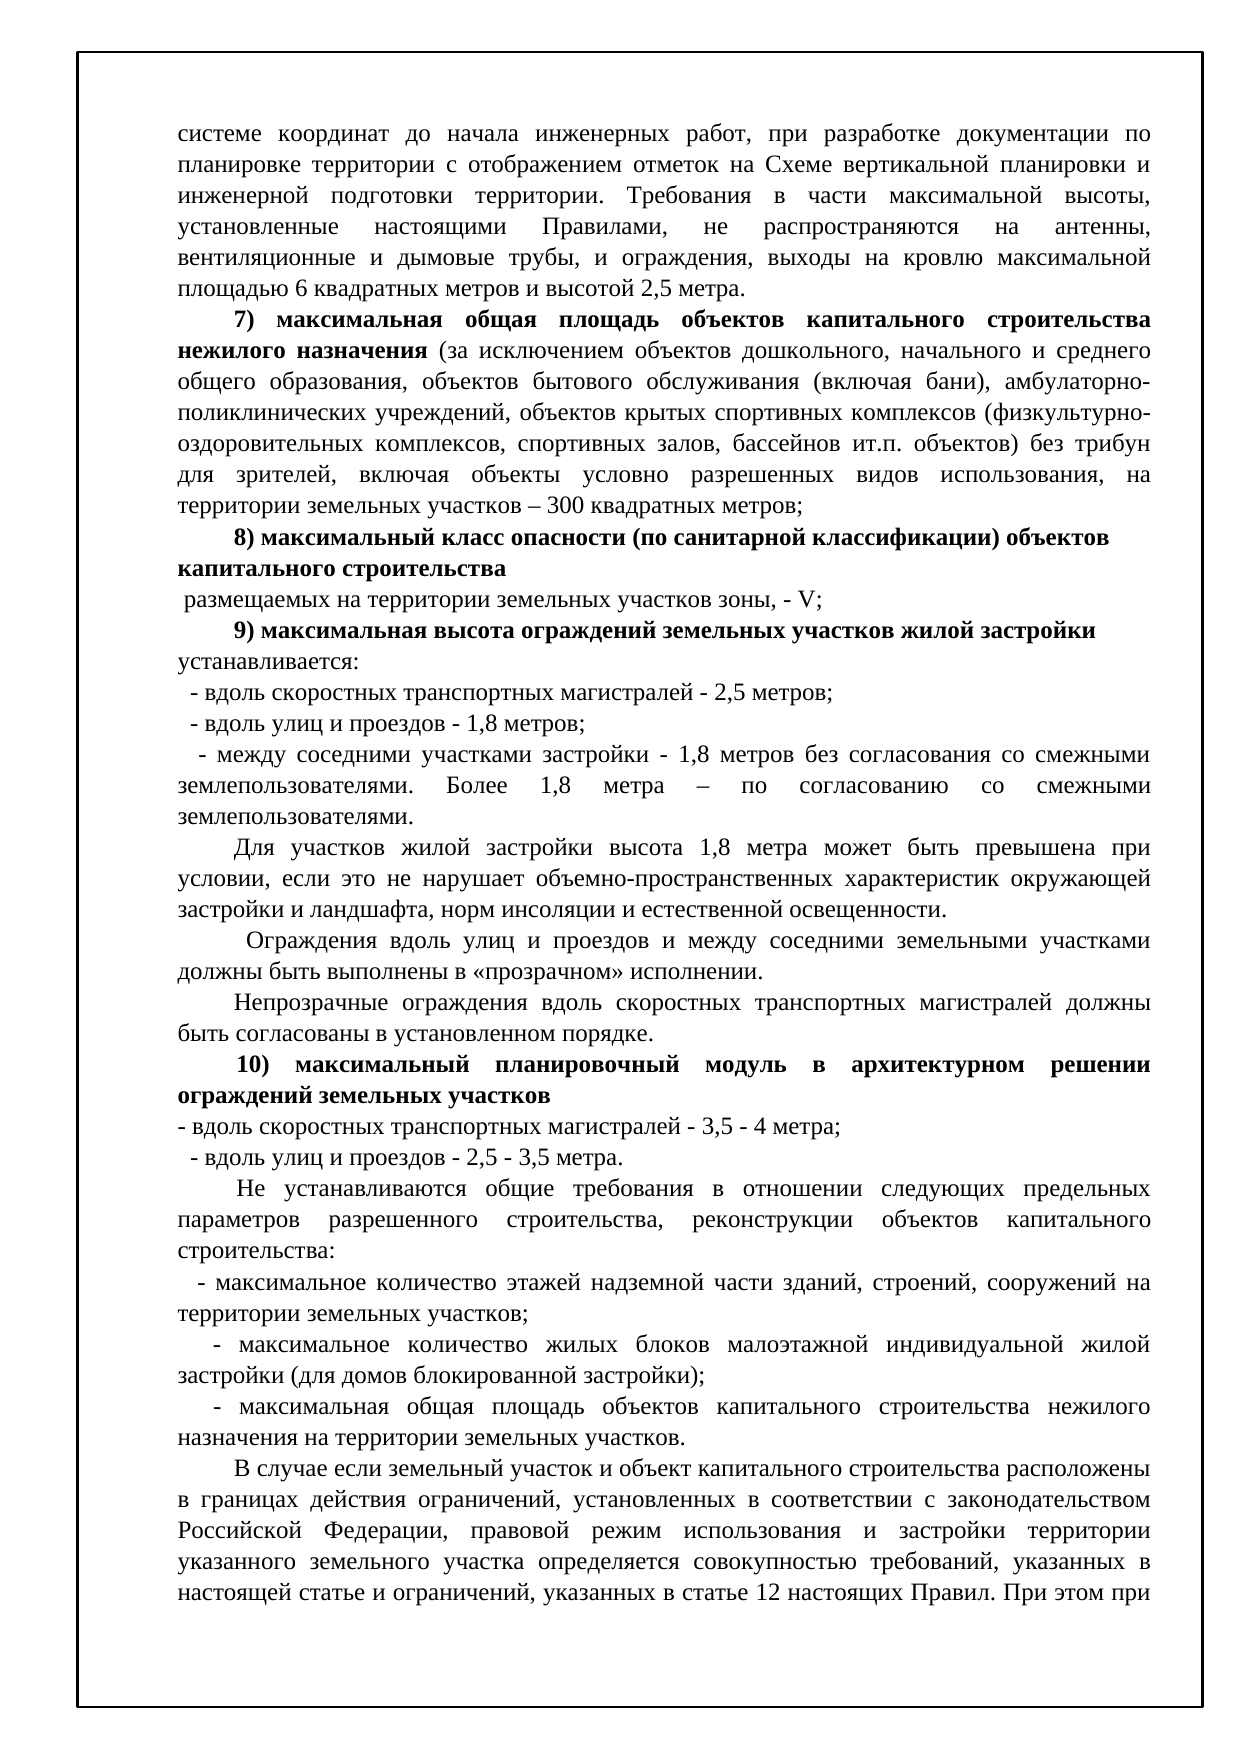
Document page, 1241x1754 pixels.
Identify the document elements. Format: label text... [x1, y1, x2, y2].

text Для участков жилой застройки высота 1,8 метра может быть превышена при условии, если это не нарушает объемно-пространственных характеристик окружающей застройки и ландшафта, норм инсоляции и естественной освещенности. [177, 832, 1152, 923]
text 10) максимальный планировочный модуль в архитектурном решении ограждений земельных участков [177, 1049, 1152, 1109]
text 8) максимальный класс опасности (по санитарной классификации) объектов [177, 522, 1152, 550]
text капитального строительства [177, 553, 1152, 581]
text - вдоль скоростных транспортных магистралей - 3,5 - 4 метра; [177, 1111, 1152, 1140]
text - вдоль улиц и проездов - 1,8 метров; [177, 708, 1152, 737]
text - между соседними участками застройки - 1,8 метров без согласования со смежными землепользователями. Более 1,8 метра – по согласованию со смежными землепользователями. [177, 739, 1152, 830]
text устанавливается: [177, 646, 1152, 674]
text - вдоль улиц и проездов - 2,5 - 3,5 метра. [177, 1142, 1152, 1171]
text 9) максимальная высота ограждений земельных участков жилой застройки [177, 615, 1152, 643]
text - вдоль скоростных транспортных магистралей - 2,5 метров; [177, 677, 1152, 706]
text Непрозрачные ограждения вдоль скоростных транспортных магистралей должны быть согласованы в установленном порядке. [177, 987, 1152, 1047]
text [177, 1453, 1152, 1606]
text - максимальная общая площадь объектов капитального строительства нежилого назначения на территории земельных участков. [177, 1391, 1152, 1451]
text 7) максимальная общая площадь объектов капитального строительства нежилого назначения (за исключением объектов дошкольного, начального и среднего общего образования, объектов бытового обслуживания (включая бани), амбулаторно-поликлинических учреждений, объектов крытых спортивных комплексов (физкультурно-оздоровительных комплексов, спортивных залов, бассейнов ит.п. объектов) без трибун для зрителей, включая объекты условно разрешенных видов использования, на территории земельных участков – 300 квадратных метров; [177, 304, 1152, 519]
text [177, 118, 1152, 302]
text Не устанавливаются общие требования в отношении следующих предельных параметров разрешенного строительства, реконструкции объектов капитального строительства: [177, 1173, 1152, 1264]
text - максимальное количество этажей надземной части зданий, строений, сооружений на территории земельных участков; [177, 1267, 1152, 1326]
text - максимальное количество жилых блоков малоэтажной индивидуальной жилой застройки (для домов блокированной застройки); [177, 1329, 1152, 1388]
text размещаемых на территории земельных участков зоны, - V; [177, 584, 1152, 612]
text Ограждения вдоль улиц и проездов и между соседними земельными участками должны быть выполнены в «прозрачном» исполнении. [177, 925, 1152, 985]
